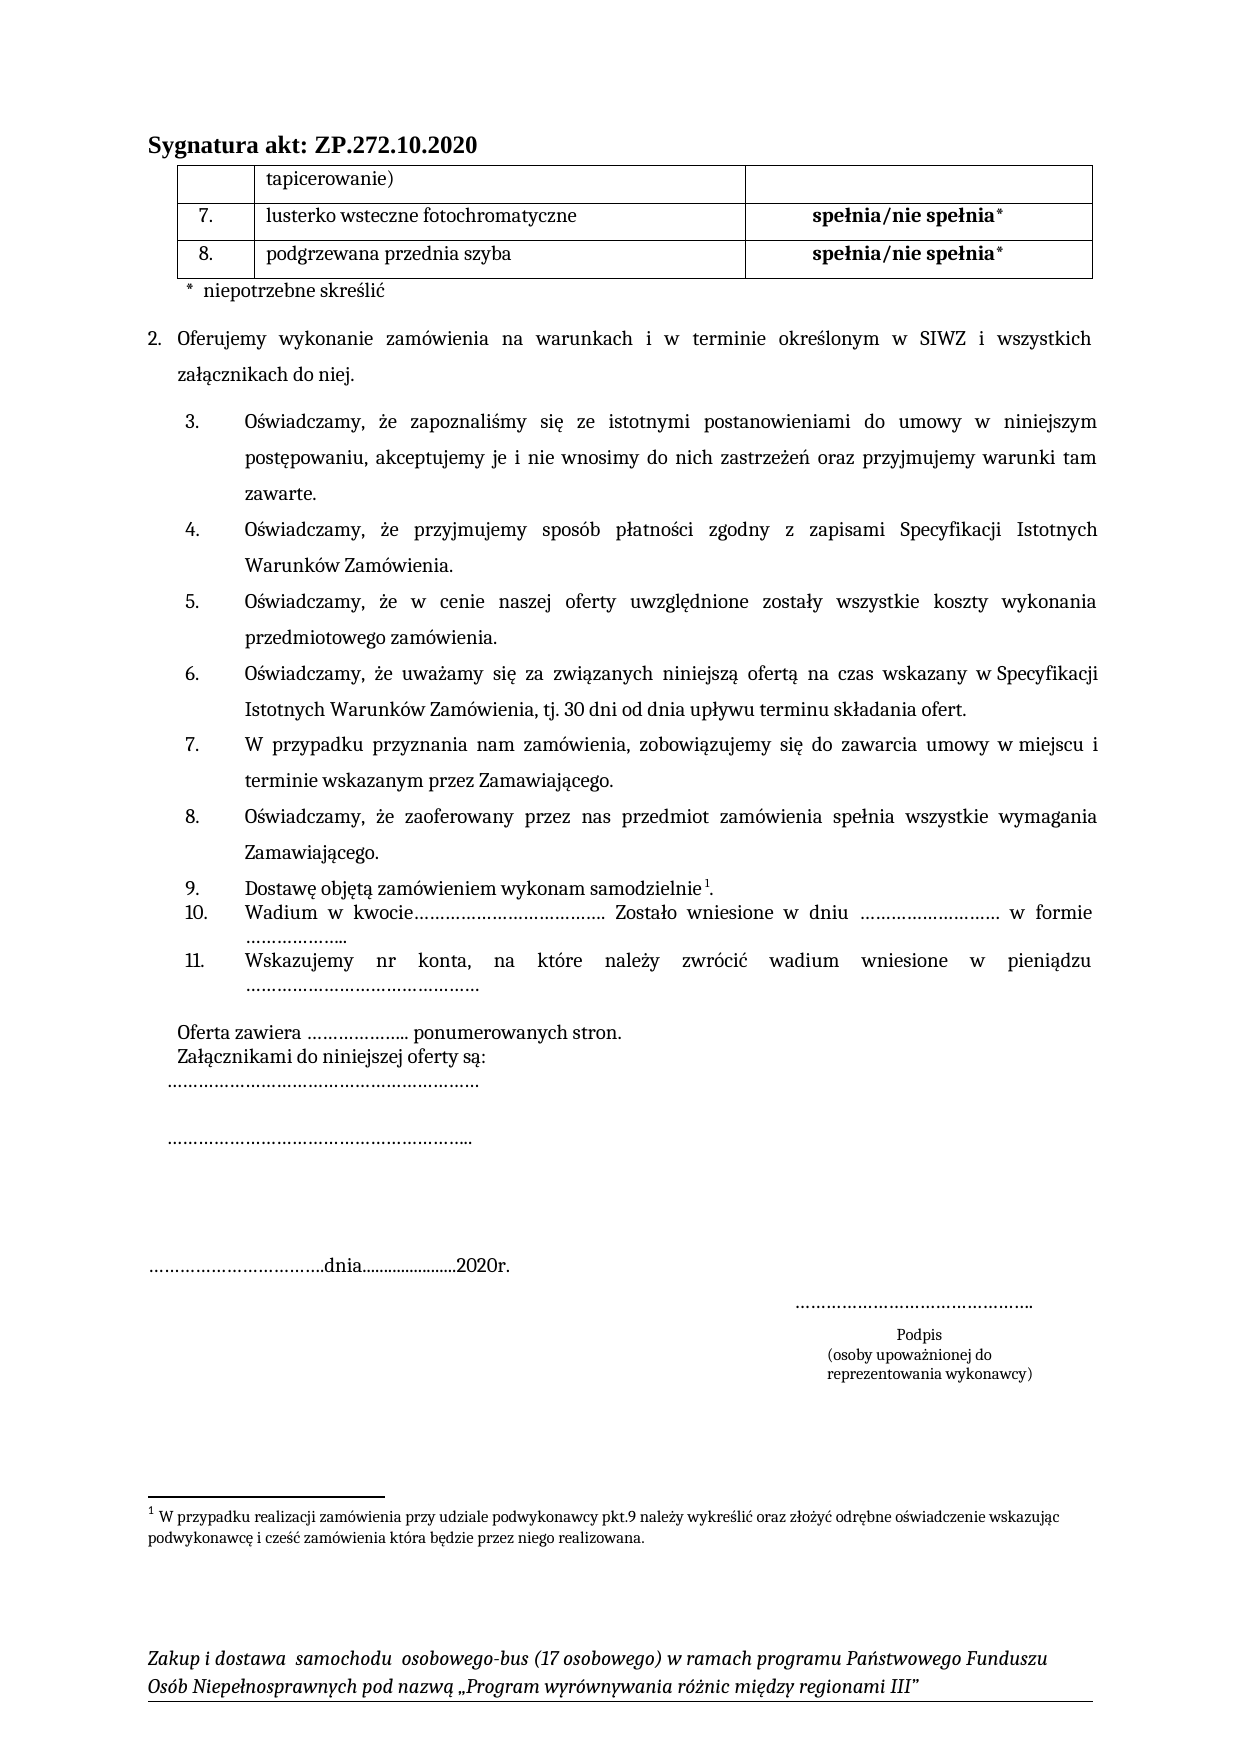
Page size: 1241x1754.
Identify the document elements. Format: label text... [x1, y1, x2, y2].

text Oferta zawiera ……………….. ponumerowanych stron. [177, 1021, 1093, 1044]
text ………………………………………………….. [148, 1125, 1093, 1149]
text * niepotrzebne skreślić [185, 279, 1093, 303]
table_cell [746, 166, 1092, 203]
table_cell podgrzewana przednia szyba [255, 241, 745, 278]
text …………………………………………………… [148, 1068, 1093, 1092]
list W przypadku przyznania nam zamówienia, zobowiązujemy się do zawarcia umowy w miejscu i terminie wskazanym przez Zamawiającego. [185, 733, 1098, 793]
table_cell spełnia/nie spełnia* [746, 204, 1092, 240]
table_cell lusterko wsteczne fotochromatyczne [255, 204, 745, 240]
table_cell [255, 166, 745, 203]
text …………………………….dnia......................2020r. ………………………………………. [148, 1254, 1093, 1314]
list Wskazujemy nr konta, na które należy zwrócić wadium wniesione w pieniądzu ……………………………………… [185, 949, 1093, 997]
table_cell 6. [178, 166, 254, 203]
text Załącznikami do niniejszej oferty są: [177, 1044, 1093, 1068]
table_cell 8. [178, 241, 254, 278]
list Oświadczamy, że zaoferowany przez nas przedmiot zamówienia spełnia wszystkie wymagania Zamawiającego. [185, 805, 1098, 865]
text (osoby upoważnionej do reprezentowania wykonawcy) [827, 1345, 1093, 1383]
list Oświadczamy, że zapoznaliśmy się ze istotnymi postanowieniami do umowy w niniejszym postępowaniu, akceptujemy je i nie wnosimy do nich zastrzeżeń oraz przyjmujemy warunki tam zawarte. [185, 410, 1098, 506]
list Dostawę objętą zamówieniem wykonam samodzielnie . [185, 877, 1093, 901]
list Wadium w kwocie………………………………. Zostało wniesione w dniu ……………………… w formie ……………….. [185, 901, 1093, 949]
list Oświadczamy, że uważamy się za związanych niniejszą ofertą na czas wskazany w Specyfikacji Istotnych Warunków Zamówienia, tj. 30 dni od dnia upływu terminu składania ofert. [185, 661, 1098, 721]
list Oferujemy wykonanie zamówienia na warunkach i w terminie określonym w SIWZ i wszystkich załącznikach do niej. [148, 327, 1093, 387]
table_cell spełnia/nie spełnia* [746, 241, 1092, 278]
list Oświadczamy, że w cenie naszej oferty uwzględnione zostały wszystkie koszty wykonania przedmiotowego zamówienia. [185, 589, 1098, 649]
list Oświadczamy, że przyjmujemy sposób płatności zgodny z zapisami Specyfikacji Istotnych Warunków Zamówienia. [185, 517, 1098, 577]
text Podpis [856, 1326, 1093, 1345]
table_cell 7. [178, 204, 254, 240]
